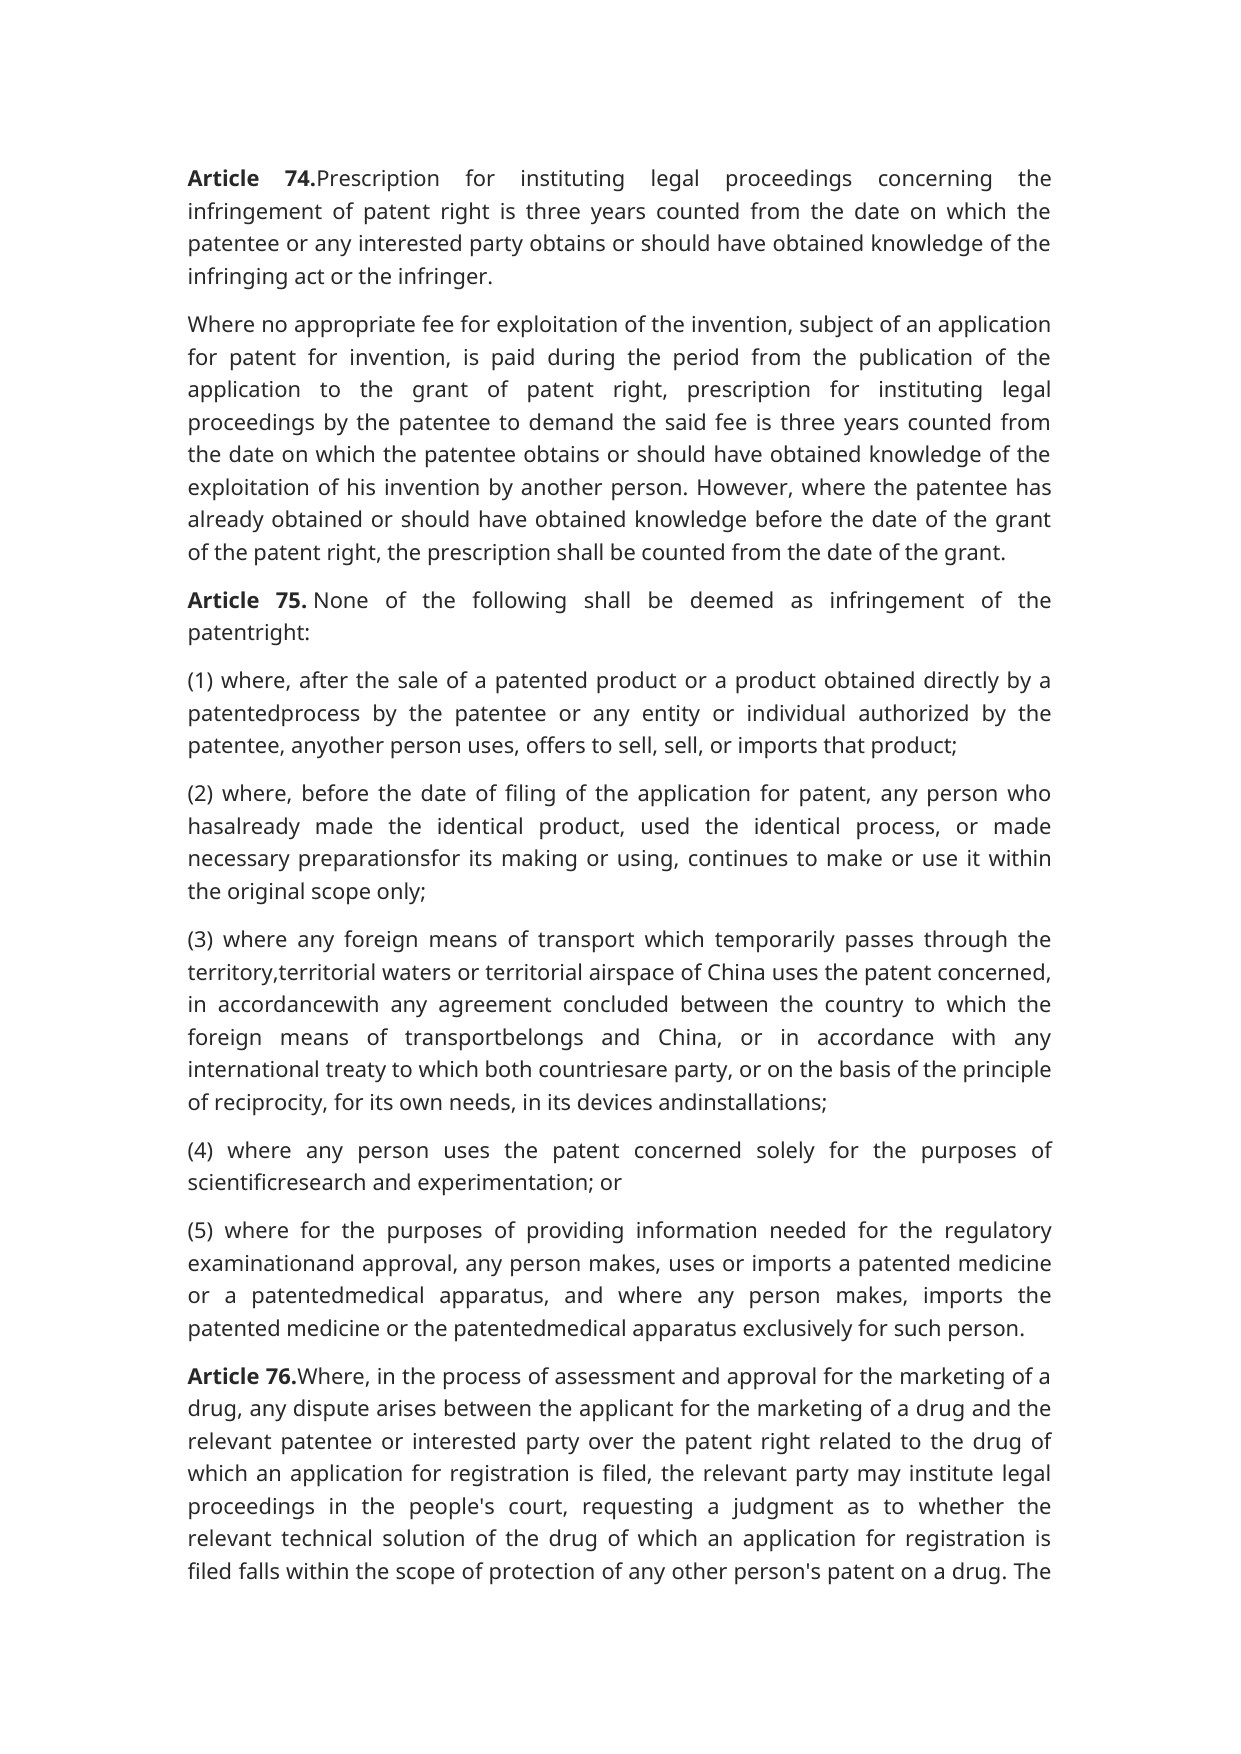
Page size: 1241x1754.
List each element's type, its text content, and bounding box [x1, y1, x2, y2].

text (2) where, before the date of filing of the application for patent, any person who hasalready made the identical product, used the identical process, or made necessary preparationsfor its making or using, continues to make or use it within the original scope only; [187, 777, 1053, 907]
text (4) where any person uses the patent concerned solely for the purposes of scientificresearch and experimentation; or [187, 1133, 1053, 1198]
text Article 75. None of the following shall be deemed as infringement of the patentright: [187, 583, 1053, 648]
text (1) where, after the sale of a patented product or a product obtained directly by a patentedprocess by the patentee or any entity or individual authorized by the patentee, anyother person uses, offers to sell, sell, or imports that product; [187, 664, 1053, 761]
text (5) where for the purposes of providing information needed for the regulatory examinationand approval, any person makes, uses or imports a patented medicine or a patentedmedical apparatus, and where any person makes, imports the patented medicine or the patentedmedical apparatus exclusively for such person. [187, 1214, 1053, 1344]
text Article 74.Prescription for instituting legal proceedings concerning the infringement of patent right is three years counted from the date on which the patentee or any interested party obtains or should have obtained knowledge of the infringing act or the infringer. [187, 162, 1053, 292]
text Where no appropriate fee for exploitation of the invention, subject of an application for patent for invention, is paid during the period from the publication of the application to the grant of patent right, prescription for instituting legal proceedings by the patentee to demand the said fee is three years counted from the date on which the patentee obtains or should have obtained knowledge of the exploitation of his invention by another person. However, where the patentee has already obtained or should have obtained knowledge before the date of the grant of the patent right, the prescription shall be counted from the date of the grant. [187, 308, 1053, 568]
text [187, 1359, 1053, 1587]
text (3) where any foreign means of transport which temporarily passes through the territory,territorial waters or territorial airspace of China uses the patent concerned, in accordancewith any agreement concluded between the country to which the foreign means of transportbelongs and China, or in accordance with any international treaty to which both countriesare party, or on the basis of the principle of reciprocity, for its own needs, in its devices andinstallations; [187, 923, 1053, 1118]
